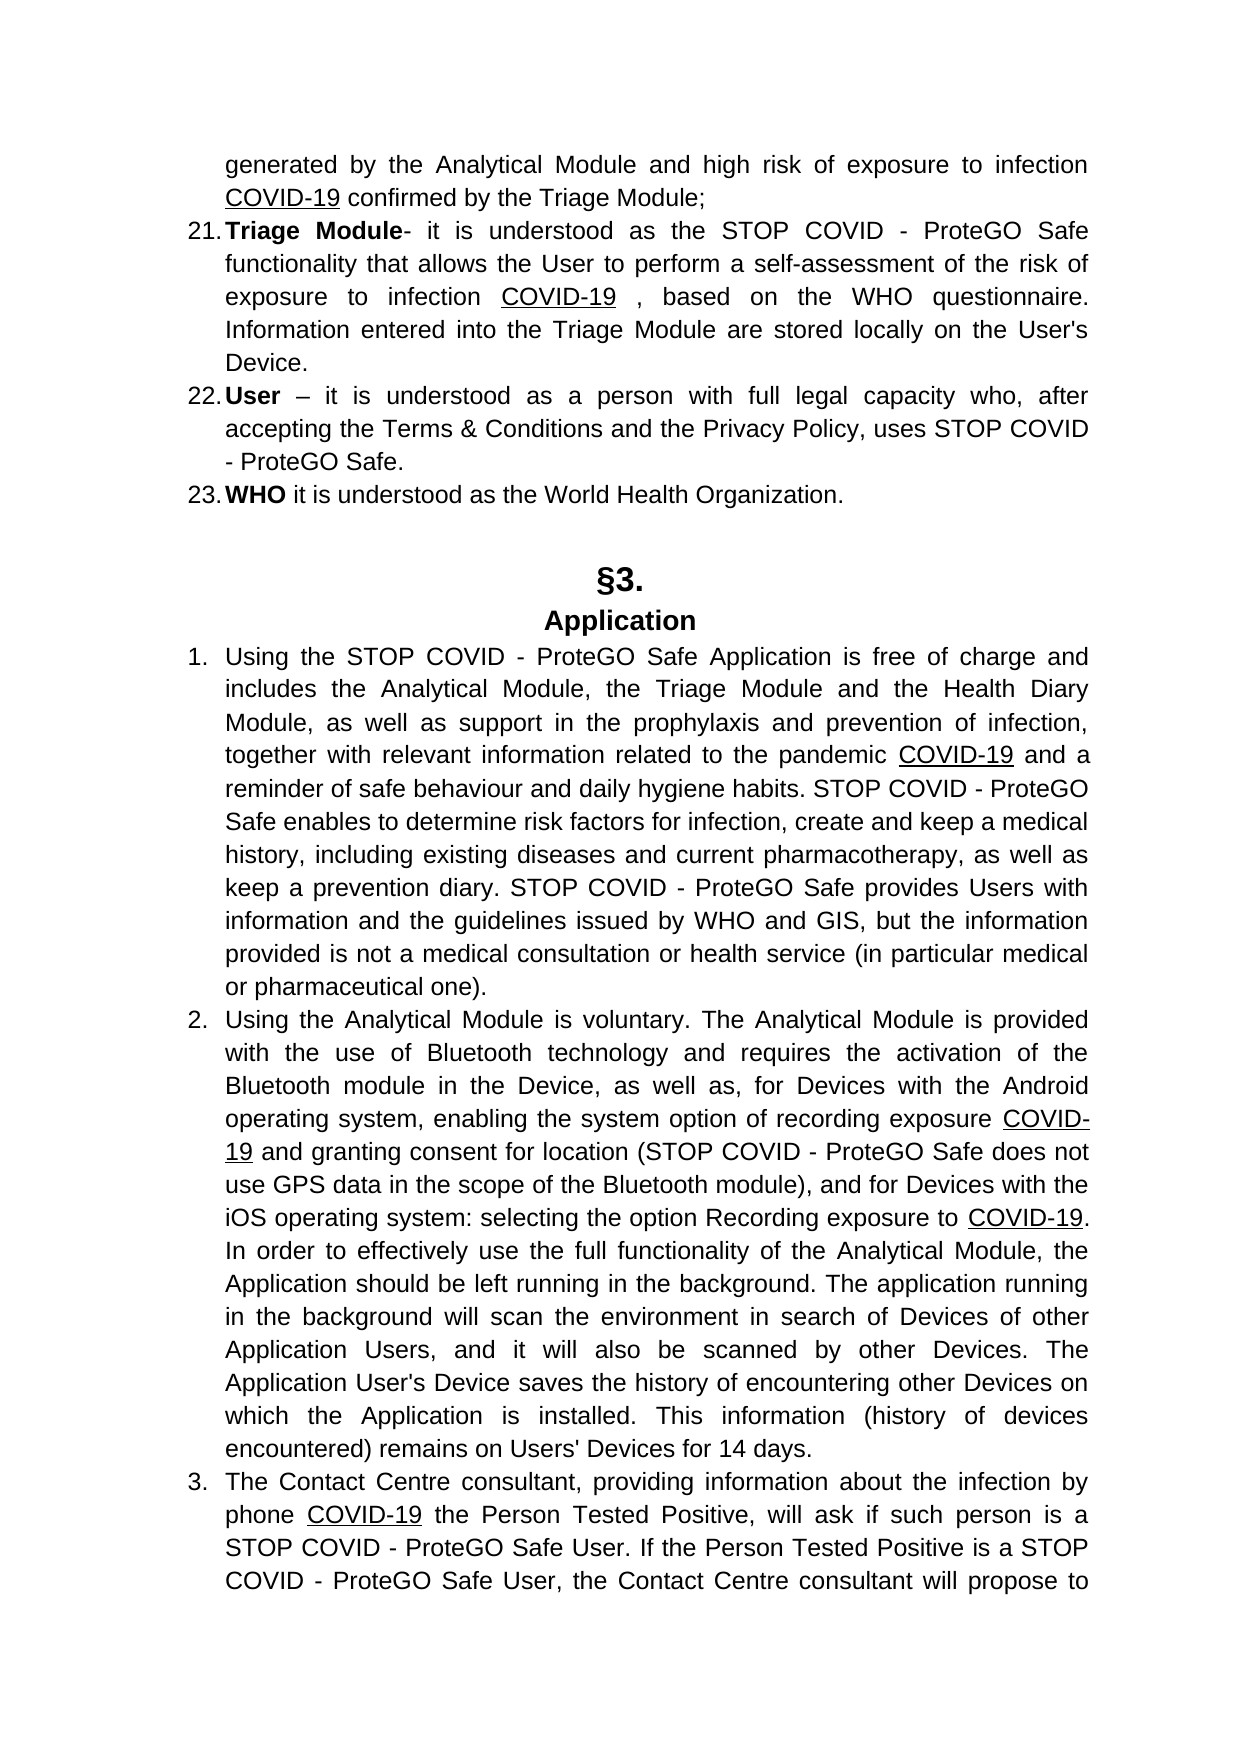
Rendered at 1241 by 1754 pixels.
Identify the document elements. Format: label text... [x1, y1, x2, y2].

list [187, 150, 1090, 212]
list User – it is understood as a person with full legal capacity who, after accepting the Terms & Conditions and the Privacy Policy, uses STOP COVID - ProteGO Safe. [187, 381, 1090, 476]
list Using the STOP COVID - ProteGO Safe Application is free of charge and includes the Analytical Module, the Triage Module and the Health Diary Module, as well as support in the prophylaxis and prevention of infection, together with relevant information related to the pandemic COVID-19 and a reminder of safe behaviour and daily hygiene habits. STOP COVID - ProteGO Safe enables to determine risk factors for infection, create and keep a medical history, including existing diseases and current pharmacotherapy, as well as keep a prevention diary. STOP COVID - ProteGO Safe provides Users with information and the guidelines issued by WHO and GIS, but the information provided is not a medical consultation or health service (in particular medical or pharmaceutical one). [187, 641, 1090, 1000]
list Triage Module- it is understood as the STOP COVID - ProteGO Safe functionality that allows the User to perform a self-assessment of the risk of exposure to infection COVID-19 , based on the WHO questionnaire. Information entered into the Triage Module are stored locally on the User's Device. [187, 216, 1090, 377]
list Using the Analytical Module is voluntary. The Analytical Module is provided with the use of Bluetooth technology and requires the activation of the Bluetooth module in the Device, as well as, for Devices with the Android operating system, enabling the system option of recording exposure COVID-19 and granting consent for location (STOP COVID - ProteGO Safe does not use GPS data in the scope of the Bluetooth module), and for Devices with the iOS operating system: selecting the option Recording exposure to COVID-19. In order to effectively use the full functionality of the Analytical Module, the Application should be left running in the background. The application running in the background will scan the environment in search of Devices of other Application Users, and it will also be scanned by other Devices. The Application User's Device saves the history of encountering other Devices on which the Application is installed. This information (history of devices encountered) remains on Users' Devices for 14 days. [187, 1005, 1090, 1463]
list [187, 1467, 1090, 1595]
list WHO it is understood as the World Health Organization. [187, 480, 1090, 509]
subtitle Application [150, 604, 1090, 637]
subtitle §3. [150, 559, 1090, 598]
